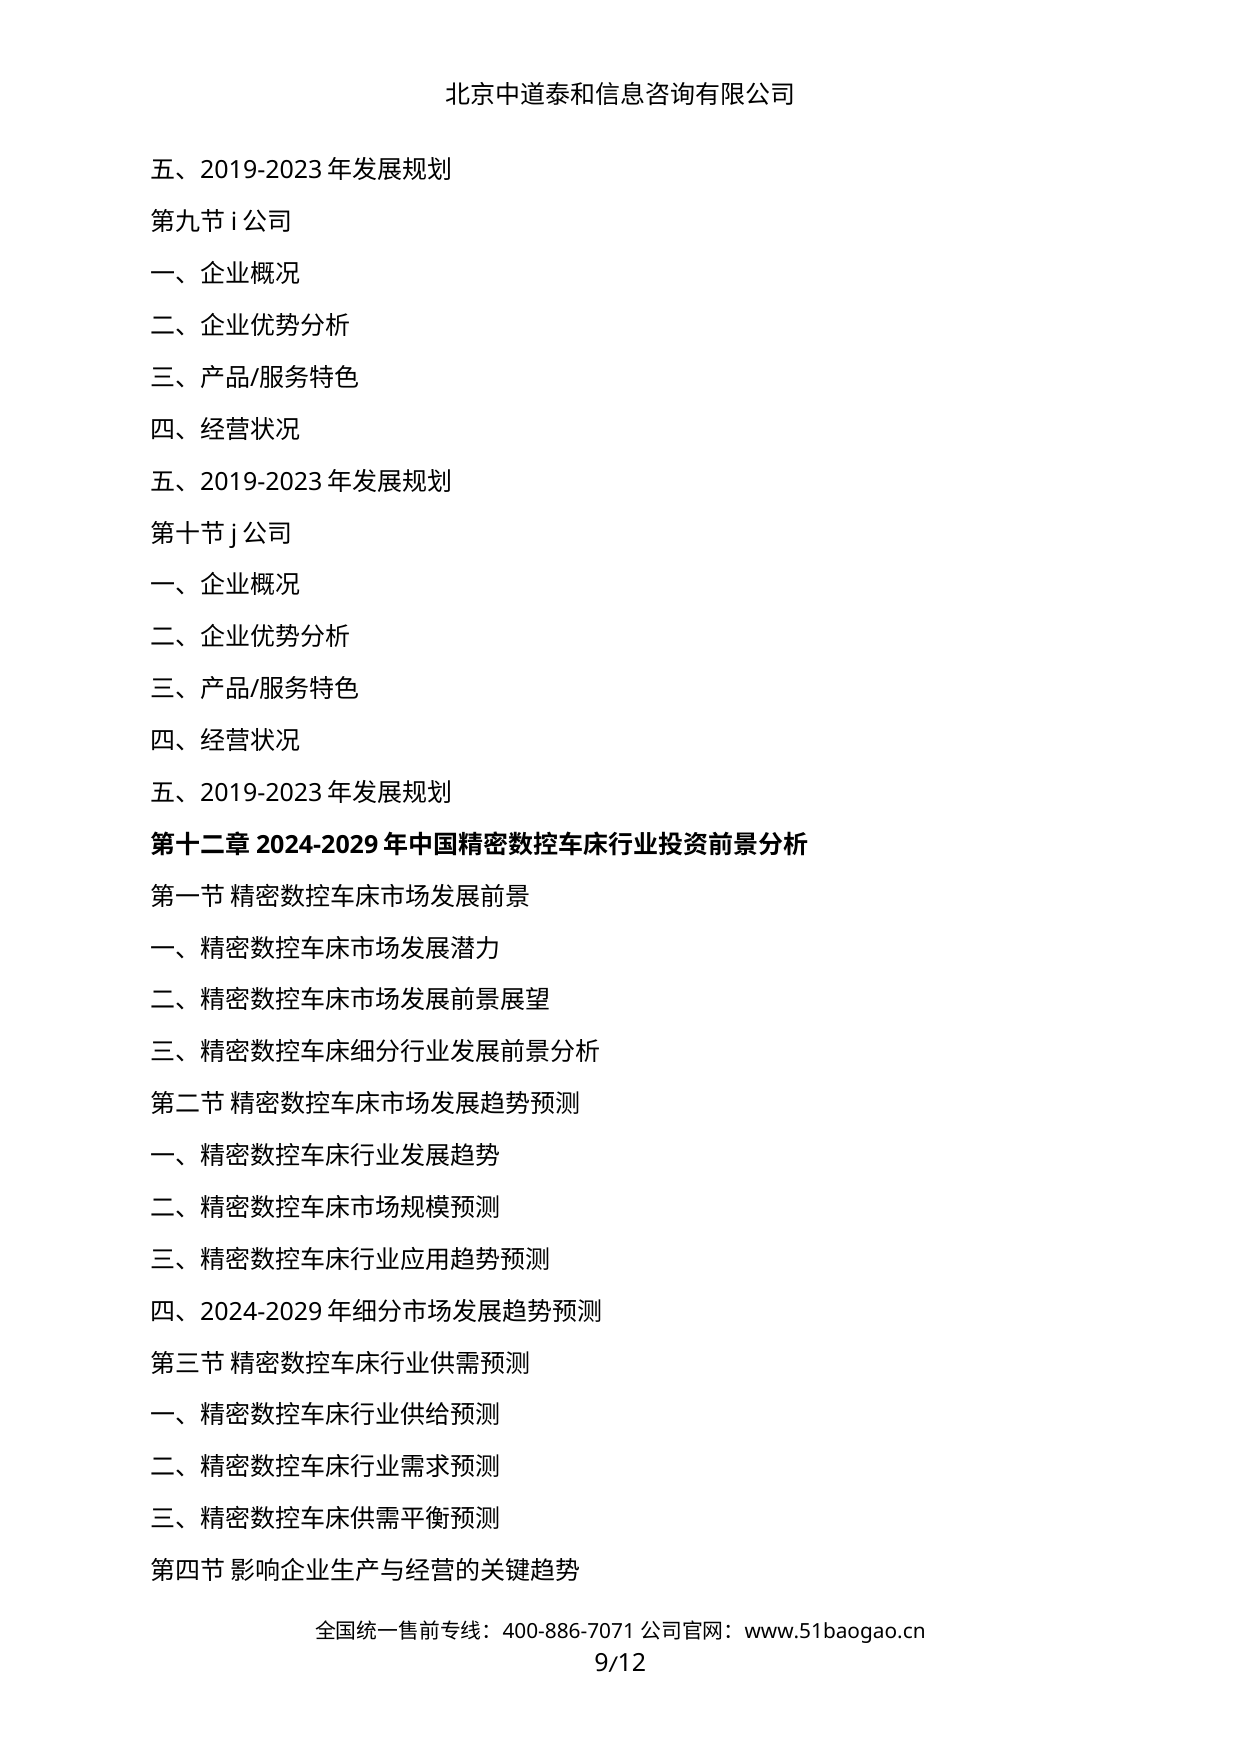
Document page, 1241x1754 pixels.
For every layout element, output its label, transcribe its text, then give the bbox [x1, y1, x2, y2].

text 一、精密数控车床行业发展趋势 [150, 1136, 1090, 1172]
text 二、精密数控车床市场规模预测 [150, 1187, 1090, 1224]
text 三、产品/服务特色 [150, 357, 1090, 394]
text 二、精密数控车床市场发展前景展望 [150, 980, 1090, 1016]
text 一、精密数控车床市场发展潜力 [150, 928, 1090, 964]
text 第一节 精密数控车床市场发展前景 [150, 876, 1090, 912]
text 四、2024-2029年细分市场发展趋势预测 [150, 1291, 1090, 1327]
text 一、企业概况 [150, 565, 1090, 601]
text 二、企业优势分析 [150, 306, 1090, 342]
text 第三节 精密数控车床行业供需预测 [150, 1343, 1090, 1379]
text 一、企业概况 [150, 254, 1090, 290]
text 三、精密数控车床行业应用趋势预测 [150, 1239, 1090, 1276]
text 第十节 j公司 [150, 513, 1090, 549]
text 第二节 精密数控车床市场发展趋势预测 [150, 1084, 1090, 1120]
text 第十二章 2024-2029年中国精密数控车床行业投资前景分析 [150, 824, 1090, 861]
text 一、精密数控车床行业供给预测 [150, 1395, 1090, 1431]
text 五、2019-2023年发展规划 [150, 772, 1090, 809]
text 五、2019-2023年发展规划 [150, 150, 1090, 186]
text 二、精密数控车床行业需求预测 [150, 1447, 1090, 1483]
text 三、精密数控车床供需平衡预测 [150, 1499, 1090, 1535]
text 二、企业优势分析 [150, 617, 1090, 653]
text 第九节 i公司 [150, 202, 1090, 238]
text 四、经营状况 [150, 409, 1090, 446]
text 三、精密数控车床细分行业发展前景分析 [150, 1032, 1090, 1068]
text 第四节 影响企业生产与经营的关键趋势 [150, 1551, 1090, 1587]
text 五、2019-2023年发展规划 [150, 461, 1090, 497]
text 四、经营状况 [150, 721, 1090, 757]
text 三、产品/服务特色 [150, 669, 1090, 705]
